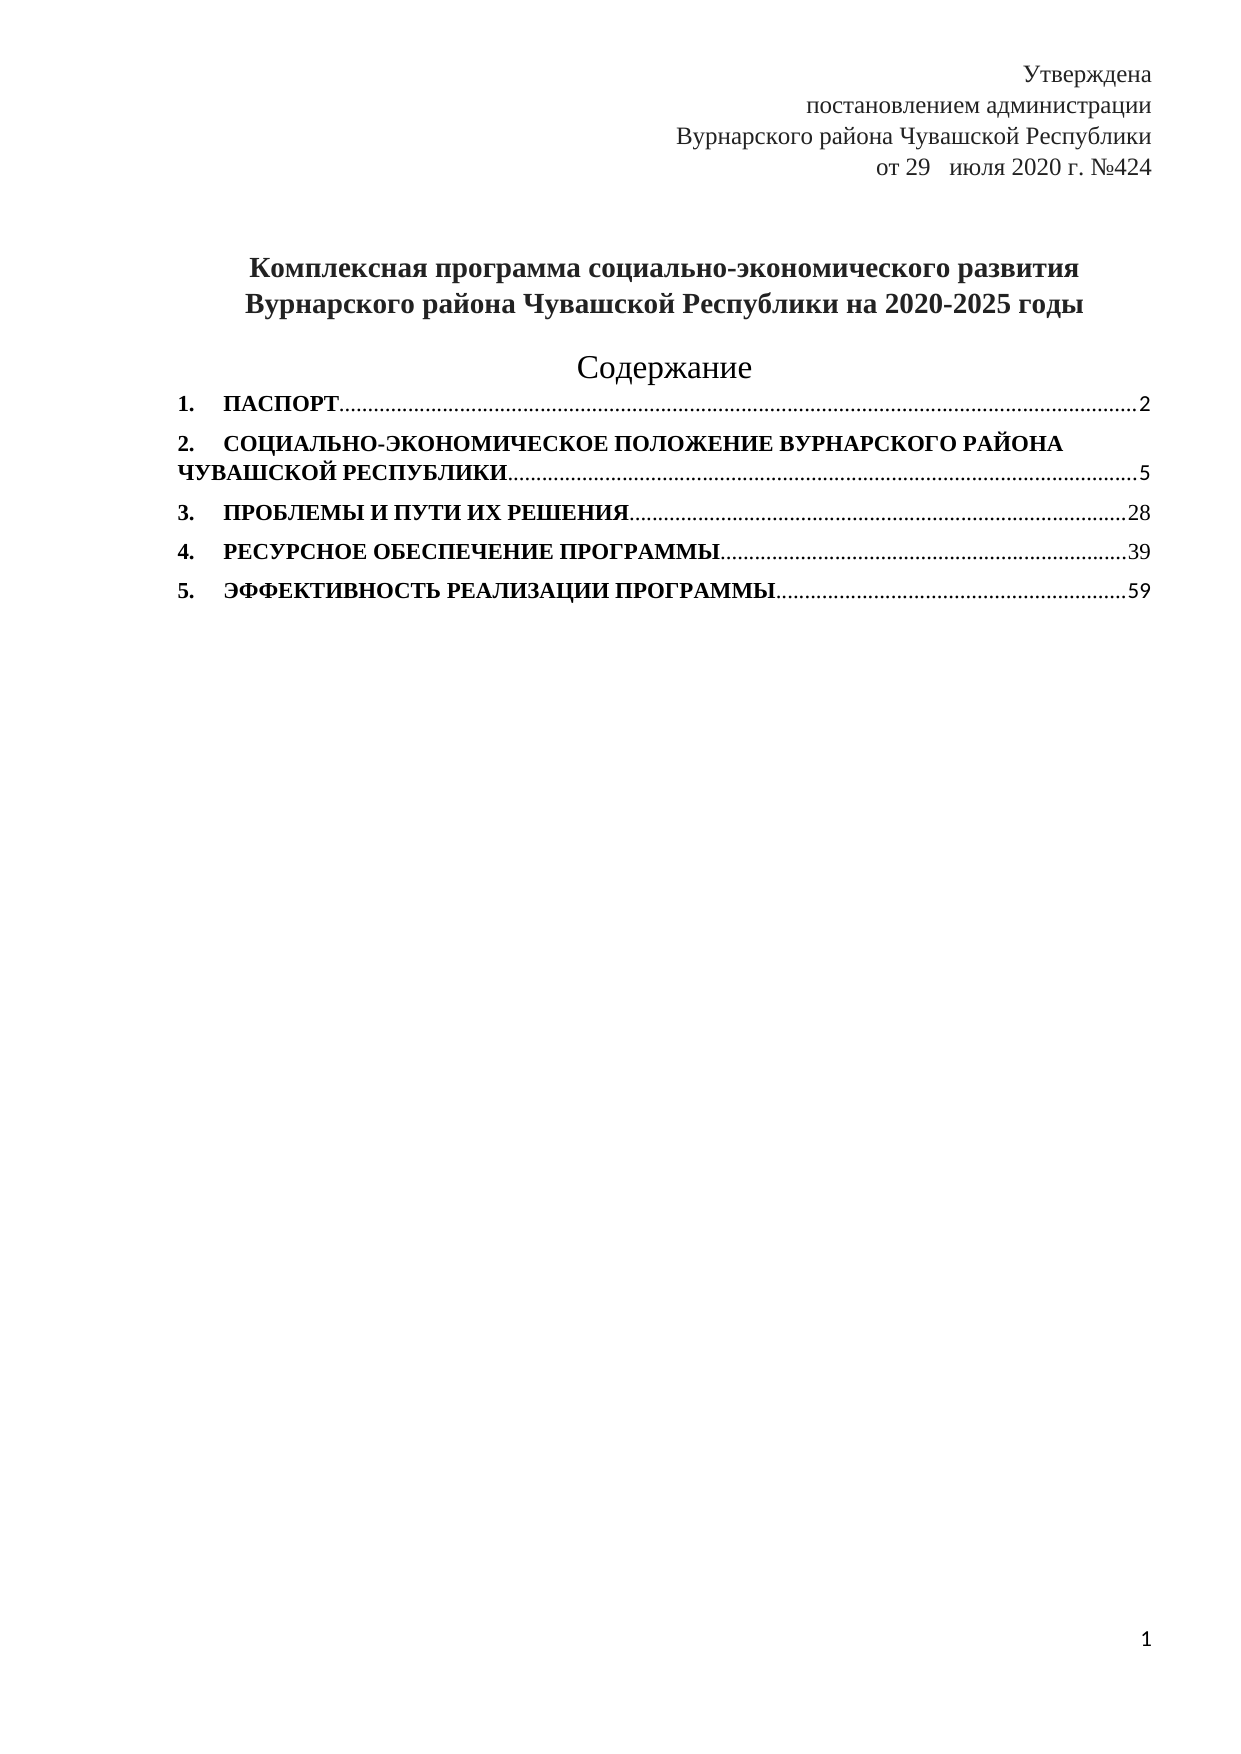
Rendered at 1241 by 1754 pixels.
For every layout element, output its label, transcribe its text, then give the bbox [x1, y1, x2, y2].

text Комплексная программа социально-экономического развития Вурнарского района Чувашской Республики на 2020-2025 годы [177, 250, 1152, 320]
text от 29 июля 2020 г. №424 [177, 152, 1152, 181]
text постановлением администрации [177, 90, 1152, 119]
text Утверждена [177, 59, 1152, 88]
text Вурнарского района Чувашской Республики [177, 121, 1152, 150]
